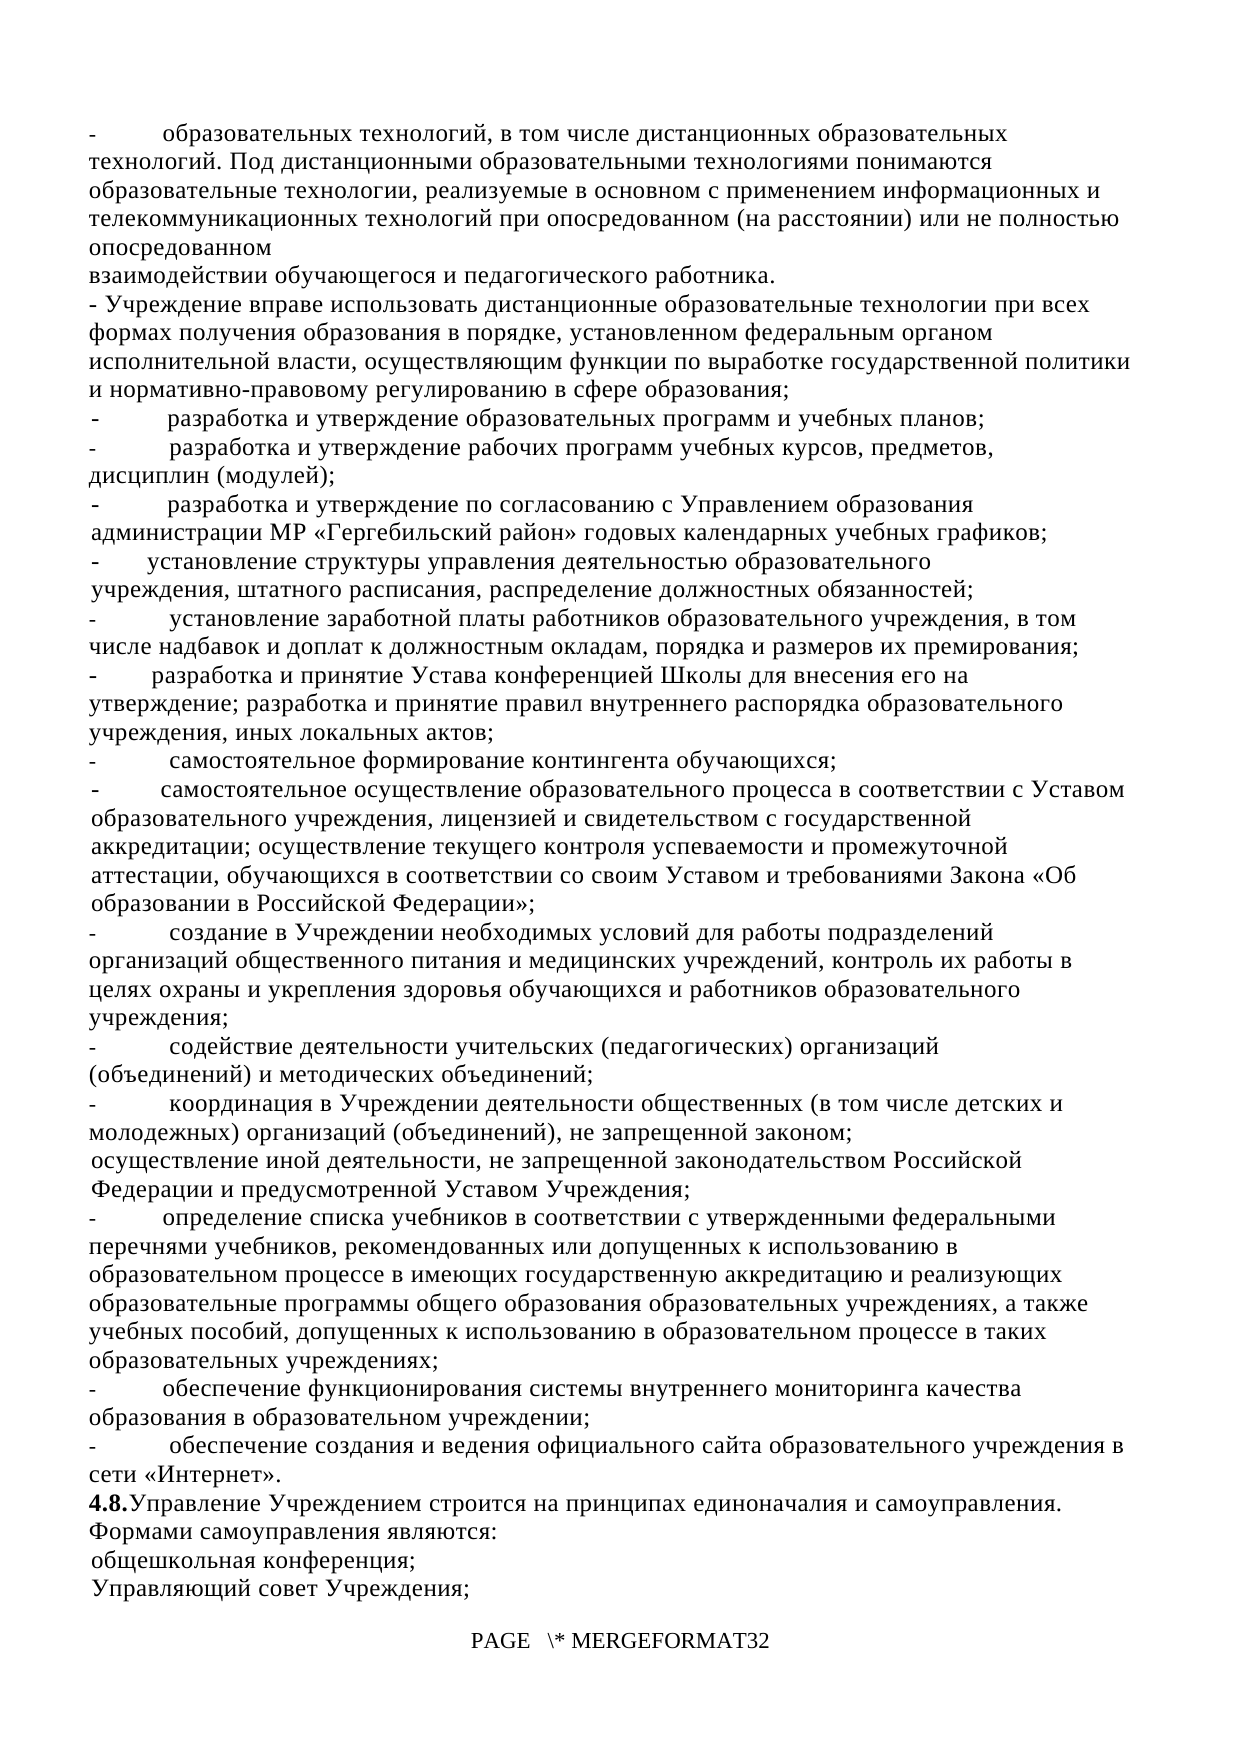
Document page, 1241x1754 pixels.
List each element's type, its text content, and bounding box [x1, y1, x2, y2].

text общешкольная конференция; [91, 1545, 1152, 1574]
text - разработка и утверждение образовательных программ и учебных планов; [91, 403, 1152, 432]
text - установление структуры управления деятельностью образовательного учреждения, штатного расписания, распределение должностных обязанностей; [91, 546, 1072, 603]
list обеспечение создания и ведения официального сайта образовательного учреждения в сети «Интернет». [89, 1431, 1145, 1488]
list содействие деятельности учительских (педагогических) организаций (объединений) и методических объединений; [89, 1031, 1054, 1088]
list обеспечение функционирования системы внутреннего мониторинга качества образования в образовательном учреждении; [89, 1374, 1145, 1431]
list разработка и утверждение рабочих программ учебных курсов, предметов, дисциплин (модулей); [89, 432, 1054, 489]
list самостоятельное формирование контингента обучающихся; [89, 746, 1152, 774]
text - Учреждение вправе использовать дистанционные образовательные технологии при всех формах получения образования в порядке, установленном федеральным органом исполнительной власти, осуществляющим функции по выработке государственной политики и нормативно-правовому регулированию в сфере образования; [89, 289, 1139, 403]
list определение списка учебников в соответствии с утвержденными федеральными перечнями учебников, рекомендованных или допущенных к использованию в образовательном процессе в имеющих государственную аккредитацию и реализующих образовательные программы общего образования образовательных учреждениях, а также учебных пособий, допущенных к использованию в образовательном процессе в таких образовательных учреждениях; [89, 1203, 1145, 1374]
list координация в Учреждении деятельности общественных (в том числе детских и молодежных) организаций (объединений), не запрещенной законом; [89, 1088, 1093, 1146]
list образовательных технологий, в том числе дистанционных образовательных технологий. Под дистанционными образовательными технологиями понимаются образовательные технологии, реализуемые в основном с применением информационных и телекоммуникационных технологий при опосредованном (на расстоянии) или не полностью опосредованном [89, 118, 1139, 261]
text - разработка и утверждение по согласованию с Управлением образования администрации МР «Гергебильский район» годовых календарных учебных графиков; [91, 489, 1072, 546]
text взаимодействии обучающегося и педагогического работника. [89, 261, 1139, 289]
text - самостоятельное осуществление образовательного процесса в соответствии с Уставом образовательного учреждения, лицензией и свидетельством с государственной аккредитации; осуществление текущего контроля успеваемости и промежуточной аттестации, обучающихся в соответствии со своим Уставом и требованиями Закона «Об образовании в Российской Федерации»; [91, 774, 1139, 917]
list создание в Учреждении необходимых условий для работы подразделений организаций общественного питания и медицинских учреждений, контроль их работы в целях охраны и укрепления здоровья обучающихся и работников образовательного учреждения; [89, 917, 1093, 1031]
text Управляющий совет Учреждения; [91, 1574, 1152, 1602]
text 4.8.Управление Учреждением строится на принципах единоначалия и самоуправления. Формами самоуправления являются: [89, 1488, 1145, 1545]
list установление заработной платы работников образовательного учреждения, в том числе надбавок и доплат к должностным окладам, порядка и размеров их премирования; - разработка и принятие Устава конференцией Школы для внесения его на утверждение; разработка и принятие правил внутреннего распорядка образовательного учреждения, иных локальных актов; [89, 603, 1093, 746]
text осуществление иной деятельности, не запрещенной законодательством Российской Федерации и предусмотренной Уставом Учреждения; [91, 1146, 1139, 1203]
